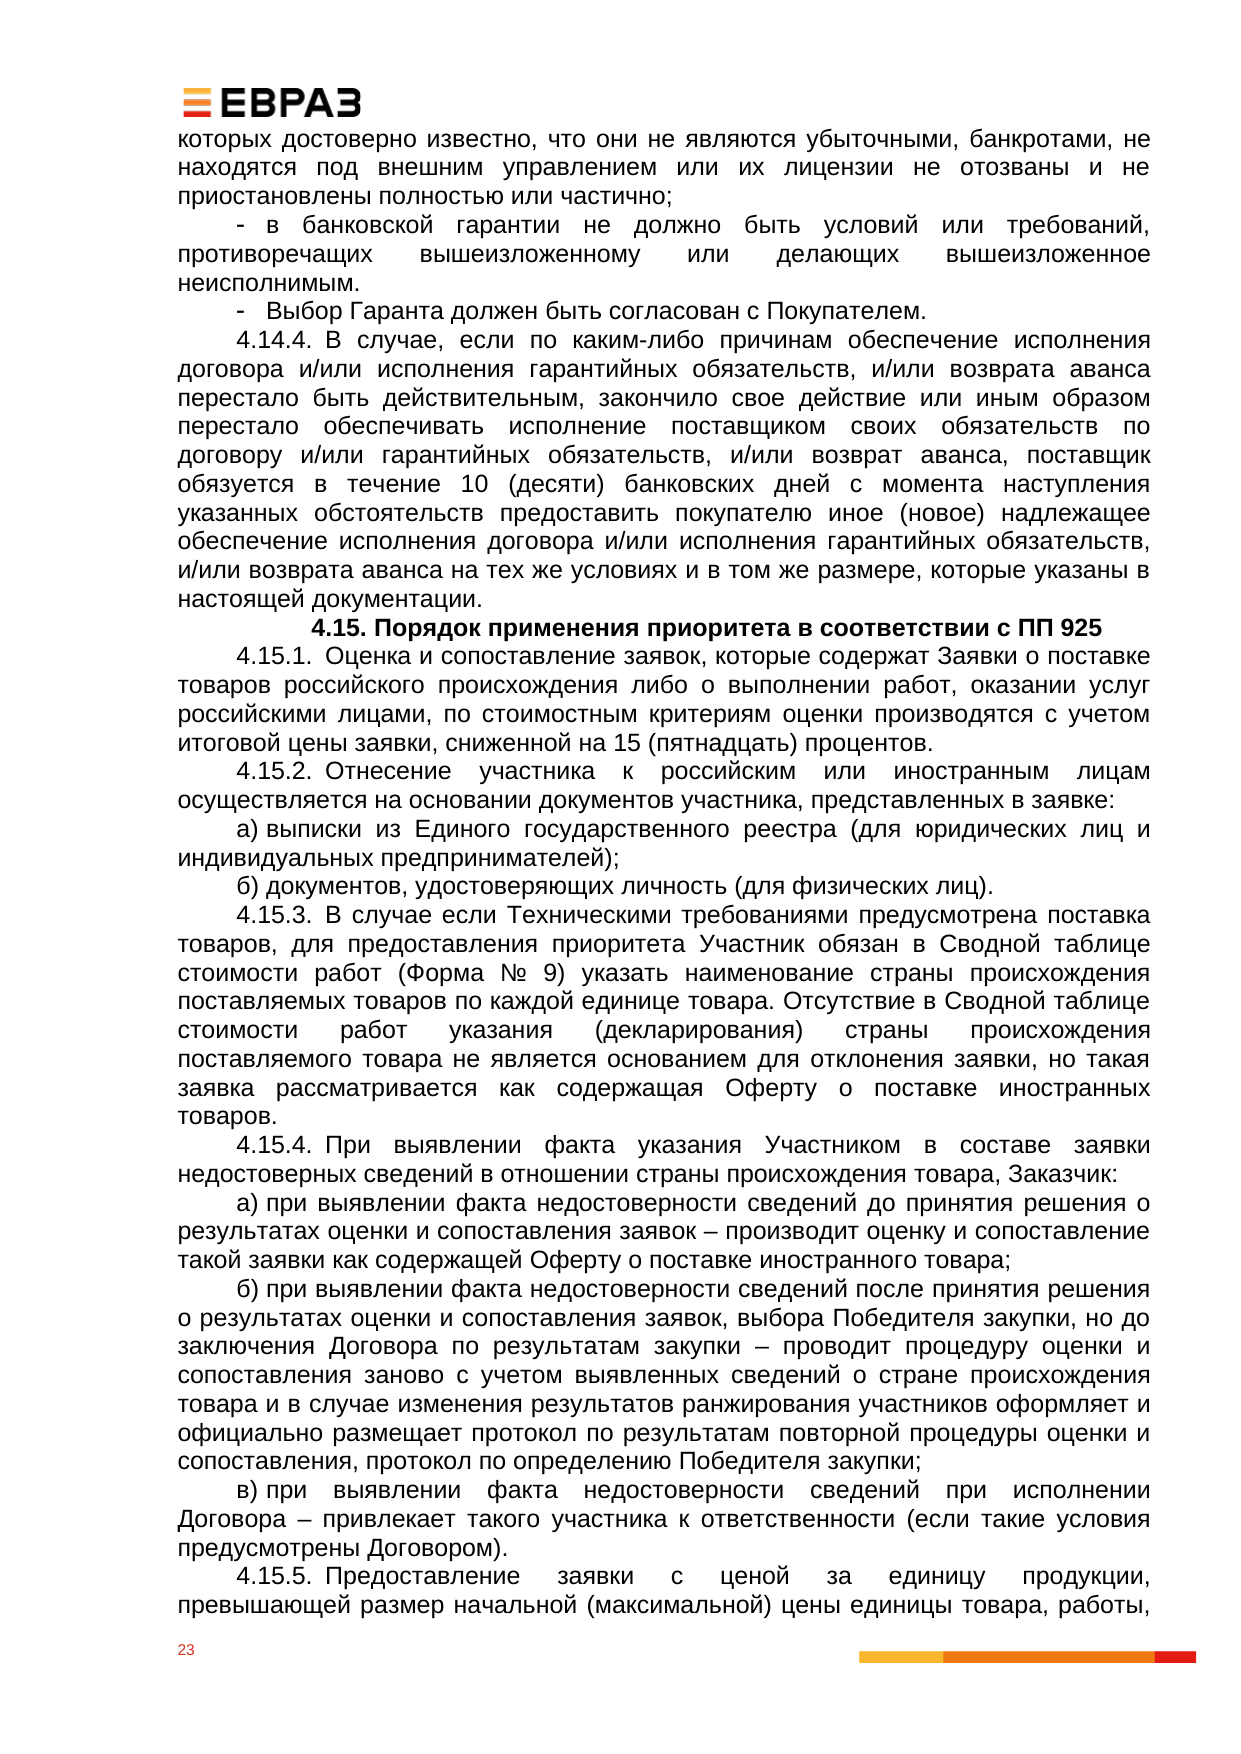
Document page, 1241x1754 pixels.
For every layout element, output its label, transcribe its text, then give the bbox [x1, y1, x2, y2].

text в) при выявлении факта недостоверности сведений при исполнении Договора – привлекает такого участника к ответственности (если такие условия предусмотрены Договором). [177, 1475, 1152, 1561]
list В случае, если по каким-либо причинам обеспечение исполнения договора и/или исполнения гарантийных обязательств, и/или возврата аванса перестало быть действительным, закончило свое действие или иным образом перестало обеспечивать исполнение поставщиком своих обязательств по договору и/или гарантийных обязательств, и/или возврат аванса, поставщик обязуется в течение 10 (десяти) банковских дней с момента наступления указанных обстоятельств предоставить покупателю иное (новое) надлежащее обеспечение исполнения договора и/или исполнения гарантийных обязательств, и/или возврата аванса на тех же условиях и в том же размере, которые указаны в настоящей документации. [177, 325, 1152, 613]
picture [183, 88, 361, 117]
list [177, 1561, 1152, 1619]
list Выбор Гаранта должен быть согласован с Покупателем. [177, 296, 1152, 325]
list в банковской гарантии не должно быть условий или требований, противоречащих вышеизложенному или делающих вышеизложенное неисполнимым. [177, 210, 1152, 296]
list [177, 124, 1152, 210]
picture [857, 1650, 1197, 1663]
list Оценка и сопоставление заявок, которые содержат Заявки о поставке товаров российского происхождения либо о выполнении работ, оказании услуг российскими лицами, по стоимостным критериям оценки производятся с учетом итоговой цены заявки, сниженной на 15 (пятнадцать) процентов. [177, 641, 1152, 756]
text а) при выявлении факта недостоверности сведений до принятия решения о результатах оценки и сопоставления заявок – производит оценку и сопоставление такой заявки как содержащей Оферту о поставке иностранного товара; [177, 1188, 1152, 1274]
list При выявлении факта указания Участником в составе заявки недостоверных сведений в отношении страны происхождения товара, Заказчик: [177, 1130, 1152, 1188]
list Отнесение участника к российским или иностранным лицам осуществляется на основании документов участника, представленных в заявке: [177, 756, 1152, 814]
text б) документов, удостоверяющих личность (для физических лиц). [177, 871, 1152, 900]
list Порядок применения приоритета в соответствии с ПП 925 [252, 613, 1152, 641]
text а) выписки из Единого государственного реестра (для юридических лиц и индивидуальных предпринимателей); [177, 814, 1152, 871]
list В случае если Техническими требованиями предусмотрена поставка товаров, для предоставления приоритета Участник обязан в Сводной таблице стоимости работ (Форма № 9) указать наименование страны происхождения поставляемых товаров по каждой единице товара. Отсутствие в Сводной таблице стоимости работ указания (декларирования) страны происхождения поставляемого товара не является основанием для отклонения заявки, но такая заявка рассматривается как содержащая Оферту о поставке иностранных товаров. [177, 900, 1152, 1130]
text б) при выявлении факта недостоверности сведений после принятия решения о результатах оценки и сопоставления заявок, выбора Победителя закупки, но до заключения Договора по результатам закупки – проводит процедуру оценки и сопоставления заново с учетом выявленных сведений о стране происхождения товара и в случае изменения результатов ранжирования участников оформляет и официально размещает протокол по результатам повторной процедуры оценки и сопоставления, протокол по определению Победителя закупки; [177, 1274, 1152, 1475]
